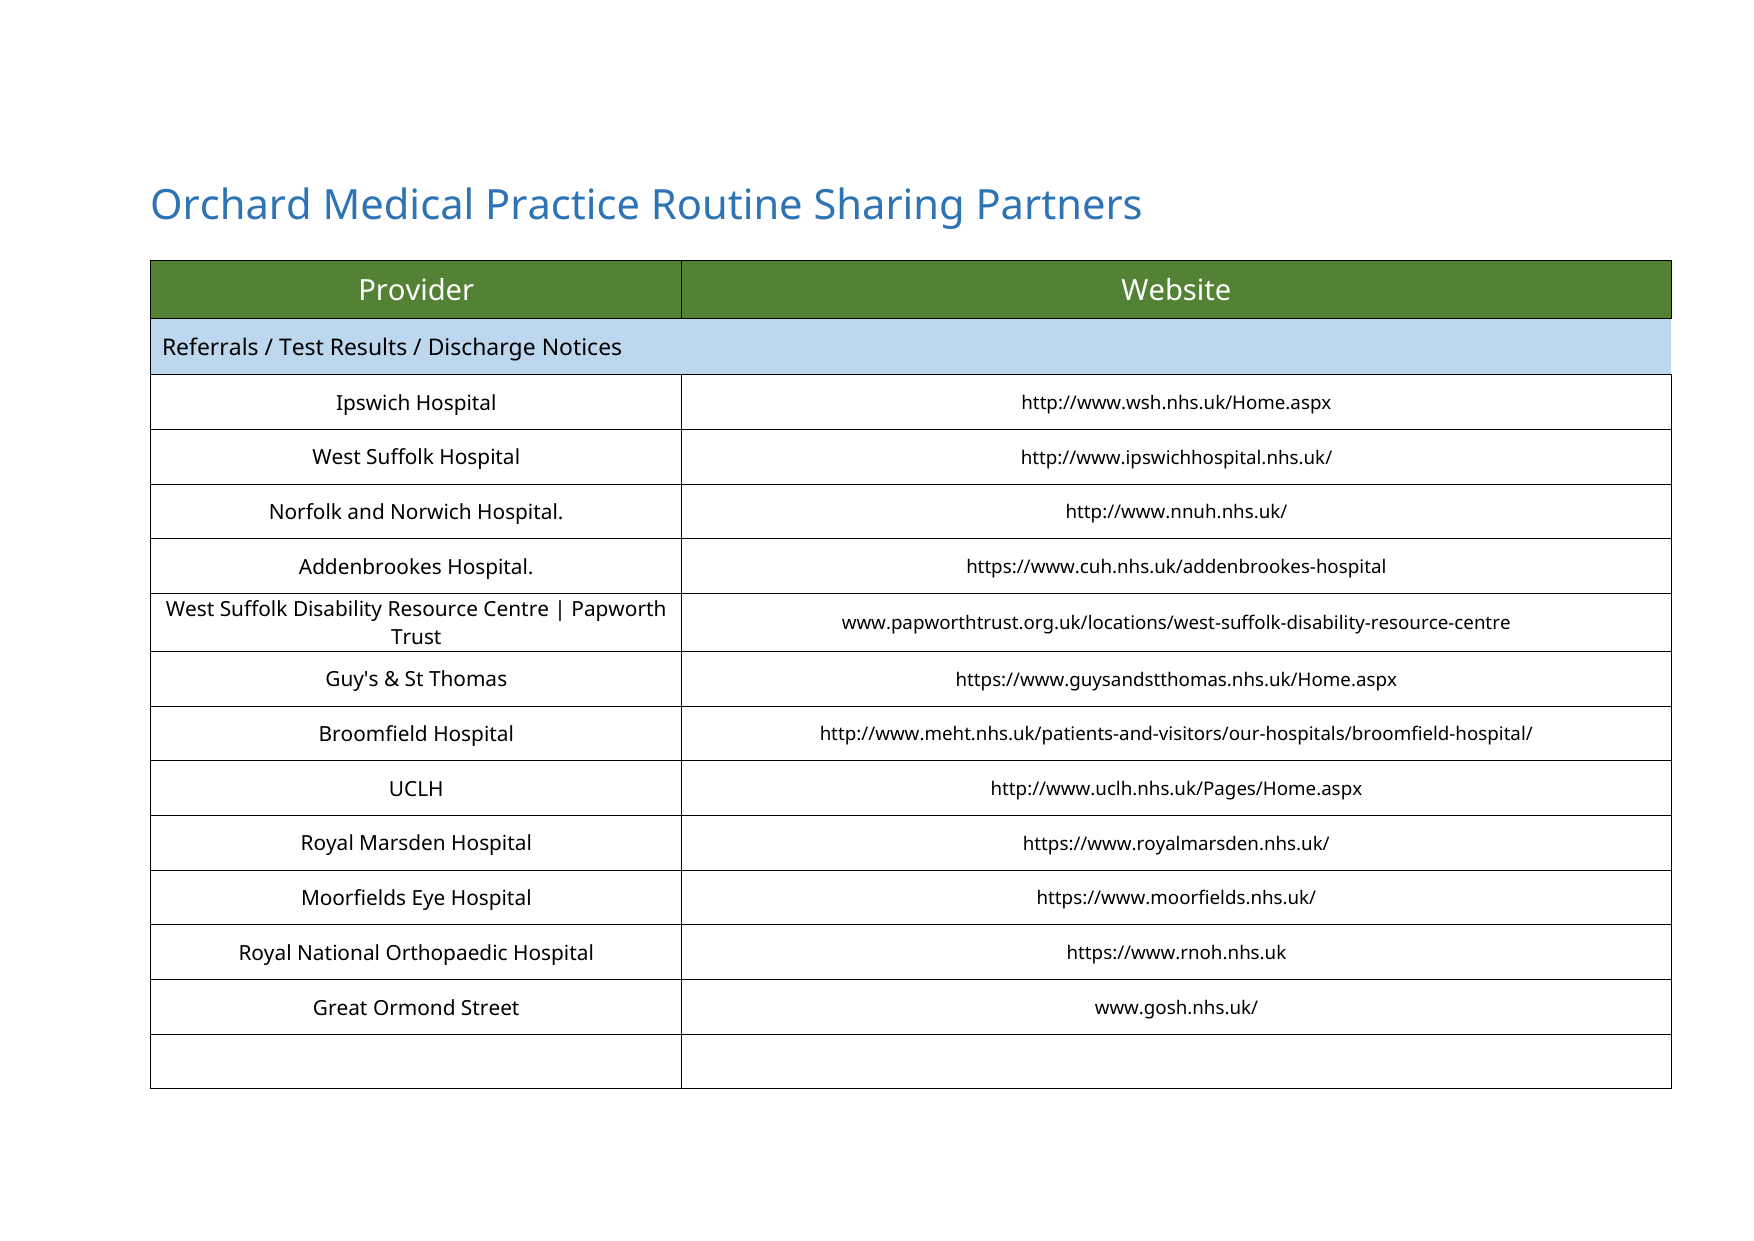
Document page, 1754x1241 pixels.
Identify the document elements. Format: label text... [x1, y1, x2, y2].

table_cell Ipswich Hospital [151, 375, 681, 429]
table_cell https://www.royalmarsden.nhs.uk/ [682, 816, 1671, 869]
table_cell Referrals / Test Results / Discharge Notices [151, 319, 682, 374]
table_cell Broomfield Hospital [151, 707, 681, 760]
table_header Website [682, 261, 1671, 318]
table_header Provider [151, 261, 681, 318]
table_cell UCLH [151, 761, 681, 815]
table_cell West Suffolk Disability Resource Centre | Papworth Trust [151, 594, 681, 651]
table_cell http://www.wsh.nhs.uk/Home.aspx [682, 375, 1671, 429]
table_cell www.gosh.nhs.uk/ [682, 980, 1671, 1034]
table_cell Norfolk and Norwich Hospital. [151, 485, 681, 538]
table_cell [151, 1035, 681, 1088]
table_cell https://www.moorfields.nhs.uk/ [682, 871, 1671, 924]
table_cell http://www.meht.nhs.uk/patients-and-visitors/our-hospitals/broomfield-hospital/ [682, 707, 1671, 760]
table_cell https://www.guysandstthomas.nhs.uk/Home.aspx [682, 652, 1671, 706]
table_cell www.papworthtrust.org.uk/locations/west-suffolk-disability-resource-centre [682, 594, 1671, 651]
table_cell Guy's & St Thomas [151, 652, 681, 706]
table_cell Moorfields Eye Hospital [151, 871, 681, 924]
subtitle Orchard Medical Practice Routine Sharing Partners [150, 175, 1604, 232]
table_cell http://www.uclh.nhs.uk/Pages/Home.aspx [682, 761, 1671, 815]
table_cell Addenbrookes Hospital. [151, 539, 681, 593]
table_cell https://www.rnoh.nhs.uk [682, 925, 1671, 979]
table_cell https://www.cuh.nhs.uk/addenbrookes-hospital [682, 539, 1671, 593]
table_cell http://www.nnuh.nhs.uk/ [682, 485, 1671, 538]
table_cell [682, 319, 1671, 374]
table_cell Royal National Orthopaedic Hospital [151, 925, 681, 979]
table_cell [682, 1035, 1671, 1088]
table_cell Royal Marsden Hospital [151, 816, 681, 869]
table_cell West Suffolk Hospital [151, 430, 681, 483]
table_cell http://www.ipswichhospital.nhs.uk/ [682, 430, 1671, 483]
table_cell Great Ormond Street [151, 980, 681, 1034]
